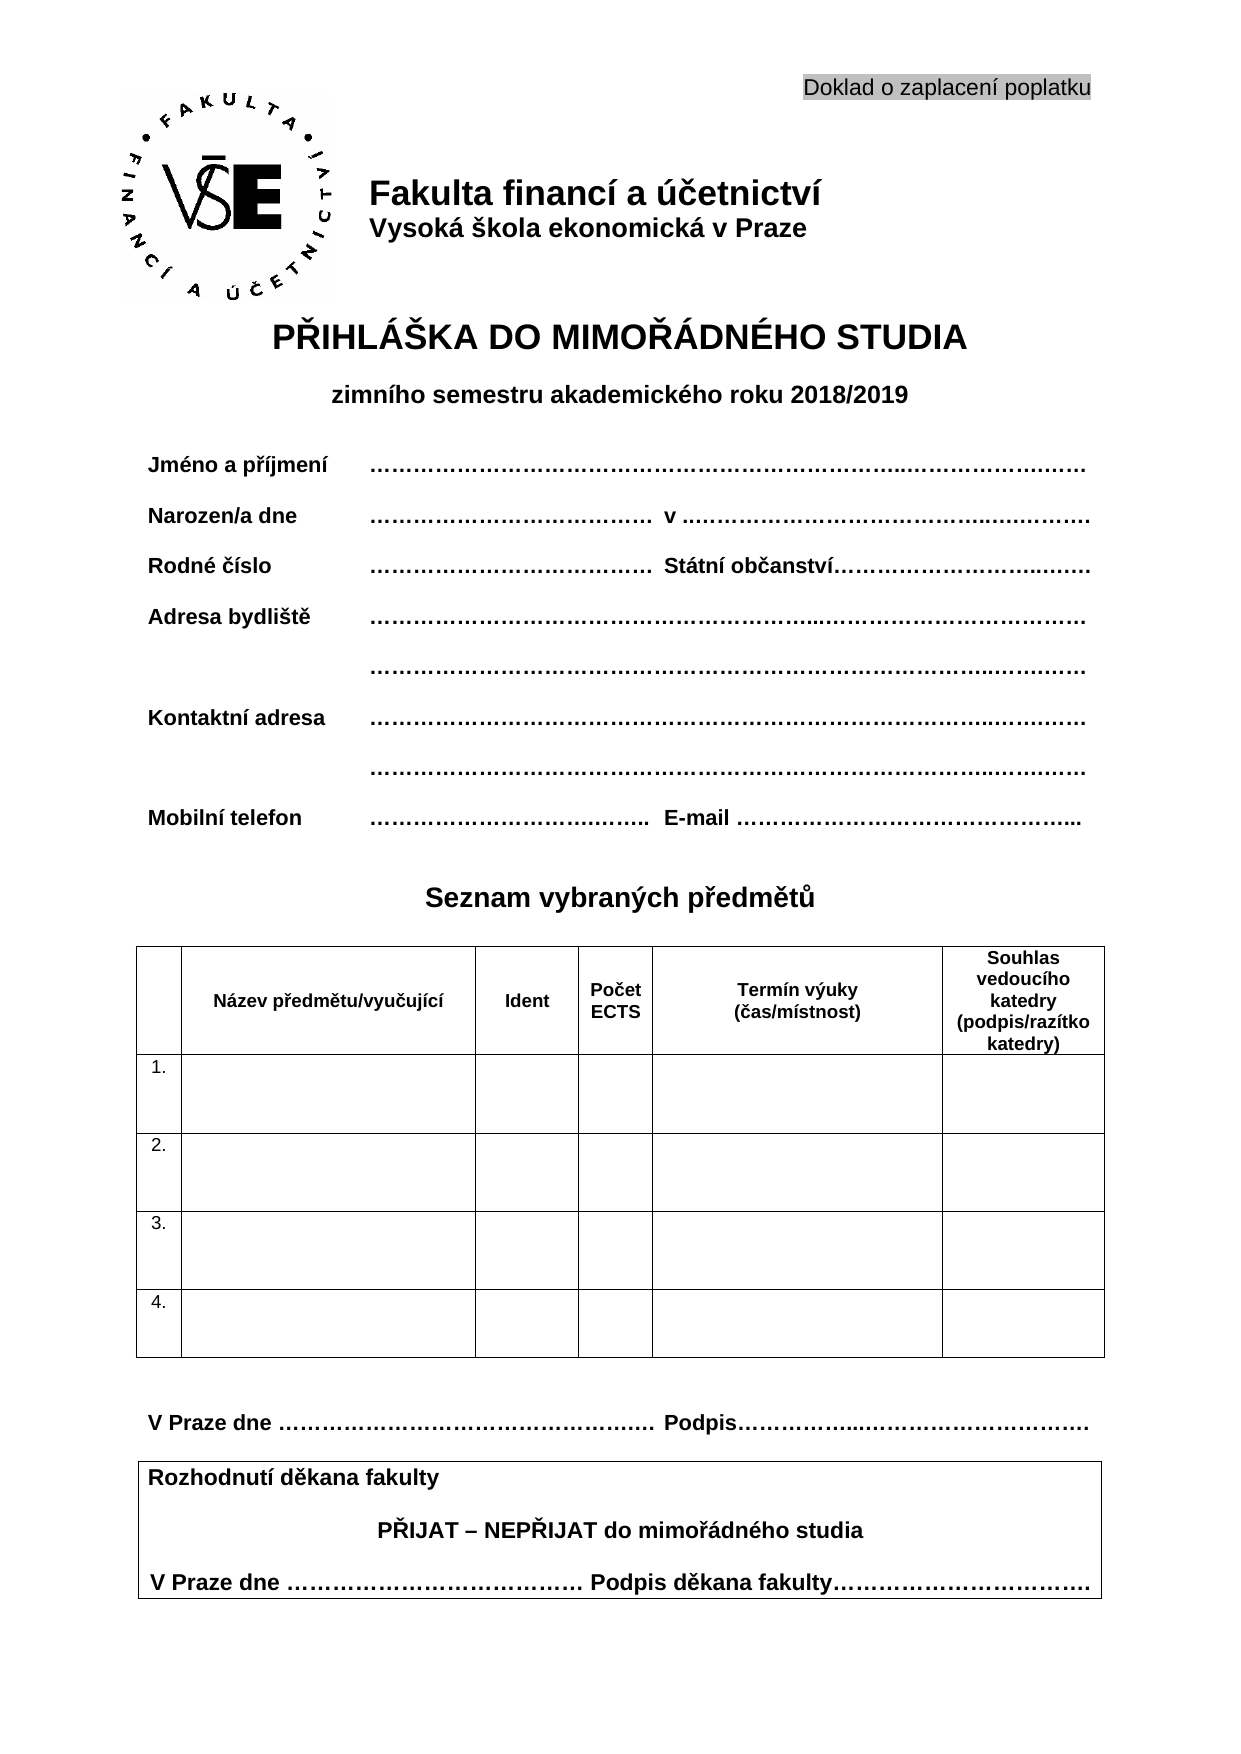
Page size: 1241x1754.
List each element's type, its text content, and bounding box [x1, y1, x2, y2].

picture [121, 93, 332, 300]
text Vysoká škola ekonomická v Praze [295, 212, 1093, 244]
table_cell [579, 1290, 652, 1357]
table_cell 1. [137, 1055, 181, 1133]
text V Praze dne ………………………………… Podpis děkana fakulty……………………………. [139, 1566, 1101, 1598]
table_header Souhlas vedoucího katedry (podpis/razítko katedry) [943, 947, 1104, 1054]
table_cell [182, 1134, 475, 1211]
table_cell [182, 1290, 475, 1357]
text Seznam vybraných předmětů [148, 881, 1093, 913]
table_cell [579, 1134, 652, 1211]
table_cell [653, 1290, 942, 1357]
table_cell [476, 1134, 578, 1211]
text …………………………………………………………………………..…….…… [295, 755, 1093, 780]
table_header Název předmětu/vyučující [182, 947, 475, 1054]
text Mobilní telefon ………………………….…….. E-mail ………………………………………... [148, 805, 1093, 831]
table_header Termín výuky (čas/místnost) [653, 947, 942, 1054]
text Rodné číslo ………………………………… Státní občanství………………………..….… [148, 553, 1093, 578]
table_cell [653, 1055, 942, 1133]
table_cell [653, 1212, 942, 1289]
table_cell [579, 1212, 652, 1289]
table_cell [579, 1055, 652, 1133]
table_cell [182, 1055, 475, 1133]
text Jméno a příjmení ………………………………………………………………..……………….…… [148, 452, 1093, 478]
table_cell [476, 1290, 578, 1357]
table_cell [476, 1055, 578, 1133]
table_header Počet ECTS [579, 947, 652, 1054]
text zimního semestru akademického roku 2018/2019 [148, 381, 1093, 409]
table_cell [476, 1212, 578, 1289]
table_cell [943, 1055, 1104, 1133]
table_cell 3. [137, 1212, 181, 1289]
text Adresa bydliště ……………………………………………………...……………………………… [148, 604, 1093, 629]
table_cell [943, 1290, 1104, 1357]
table_cell [943, 1134, 1104, 1211]
text Rozhodnutí děkana fakulty [139, 1462, 1101, 1490]
text Kontaktní adresa …………………………………………………………………………..…….…… [148, 704, 1093, 730]
table_cell 2. [137, 1134, 181, 1211]
text Fakulta financí a účetnictví [295, 172, 1093, 212]
text …………………………………………………………………………..…….…… [295, 654, 1093, 679]
text PŘIJAT – NEPŘIJAT do mimořádného studia [139, 1513, 1101, 1543]
text V Praze dne ………………………………………….… Podpis……………...…………………………. [148, 1410, 1093, 1436]
table_header [137, 947, 181, 1054]
table_cell 4. [137, 1290, 181, 1357]
table_header Ident [476, 947, 578, 1054]
text Narozen/a dne ………………………………… v ..…………………………………..….………. [148, 503, 1093, 528]
text PŘIHLÁŠKA DO MIMOŘÁDNÉHO STUDIA [148, 316, 1093, 357]
table_cell [943, 1212, 1104, 1289]
table_cell [653, 1134, 942, 1211]
table_cell [182, 1212, 475, 1289]
